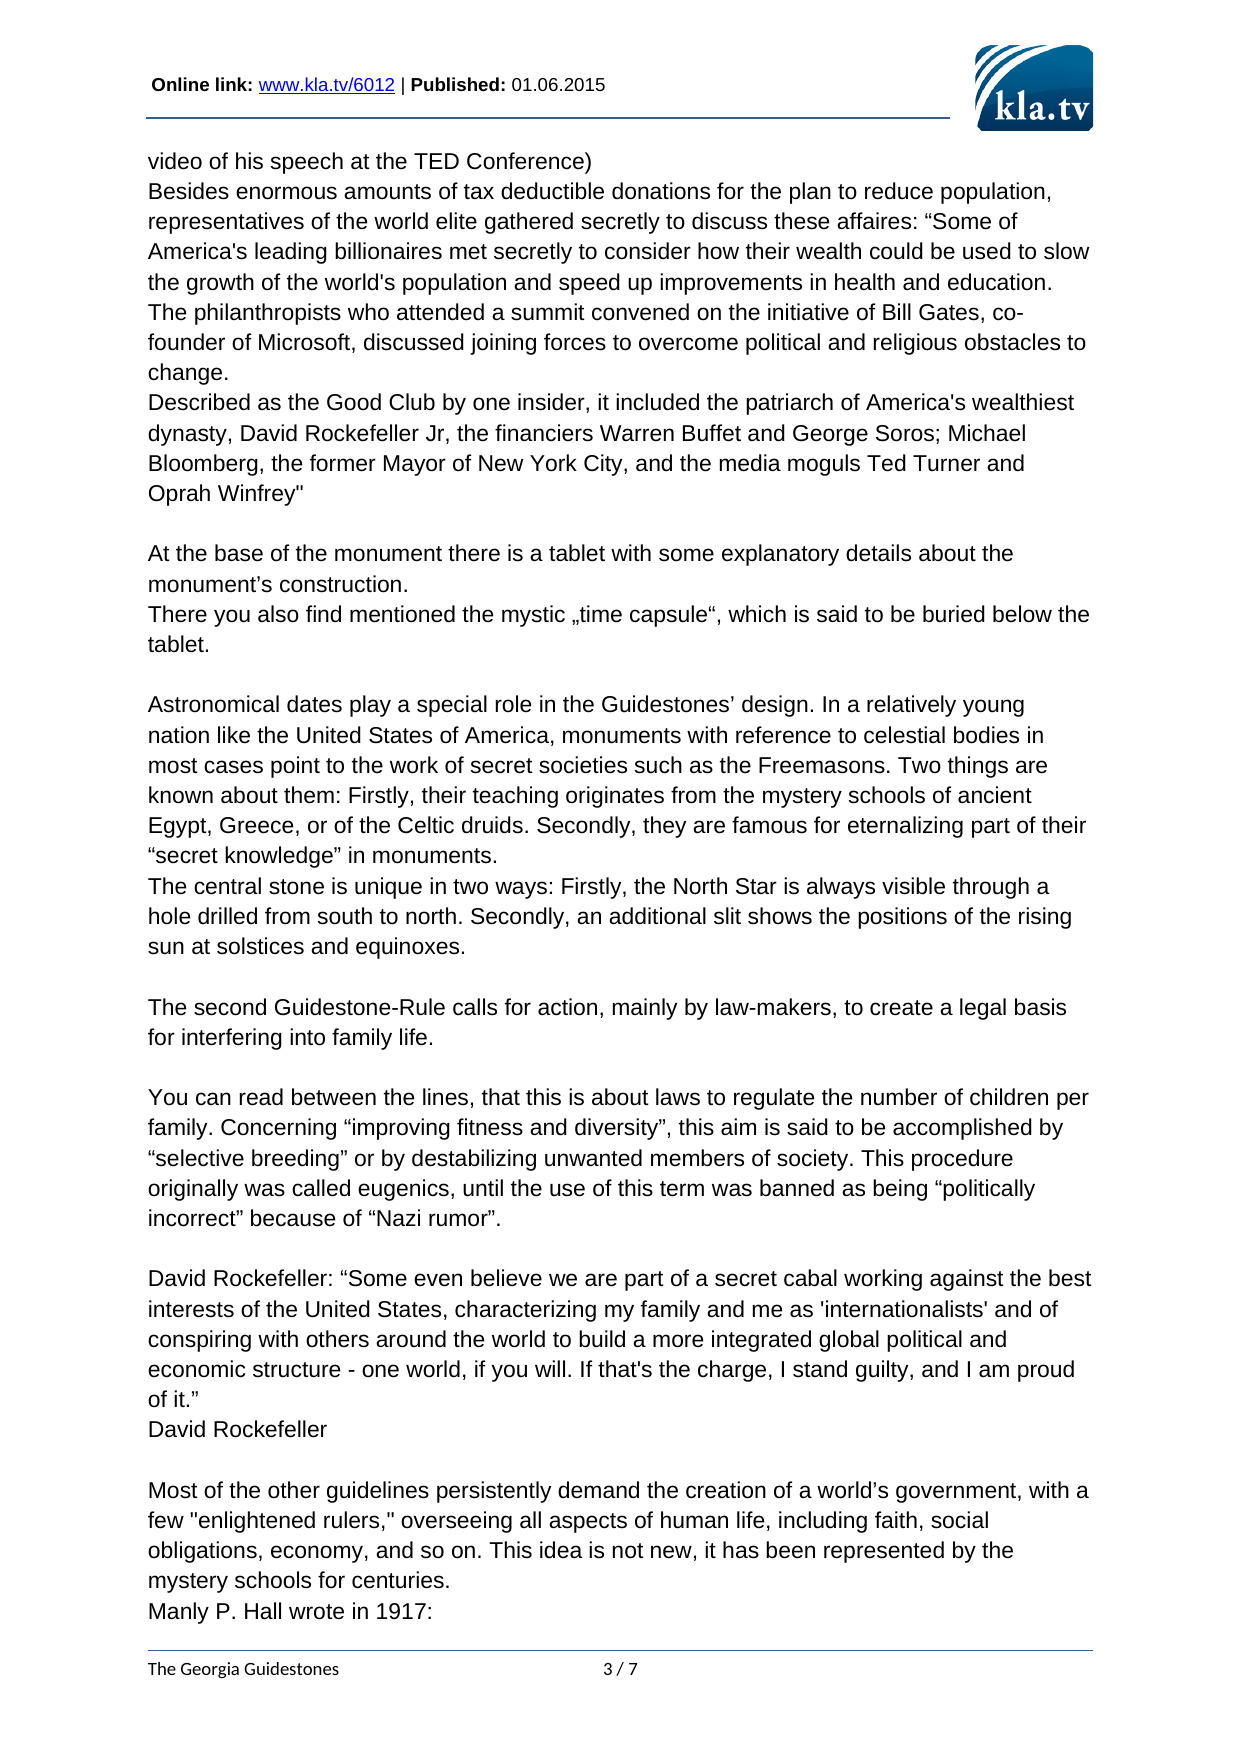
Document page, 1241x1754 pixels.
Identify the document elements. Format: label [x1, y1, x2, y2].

text [148, 148, 1093, 1624]
